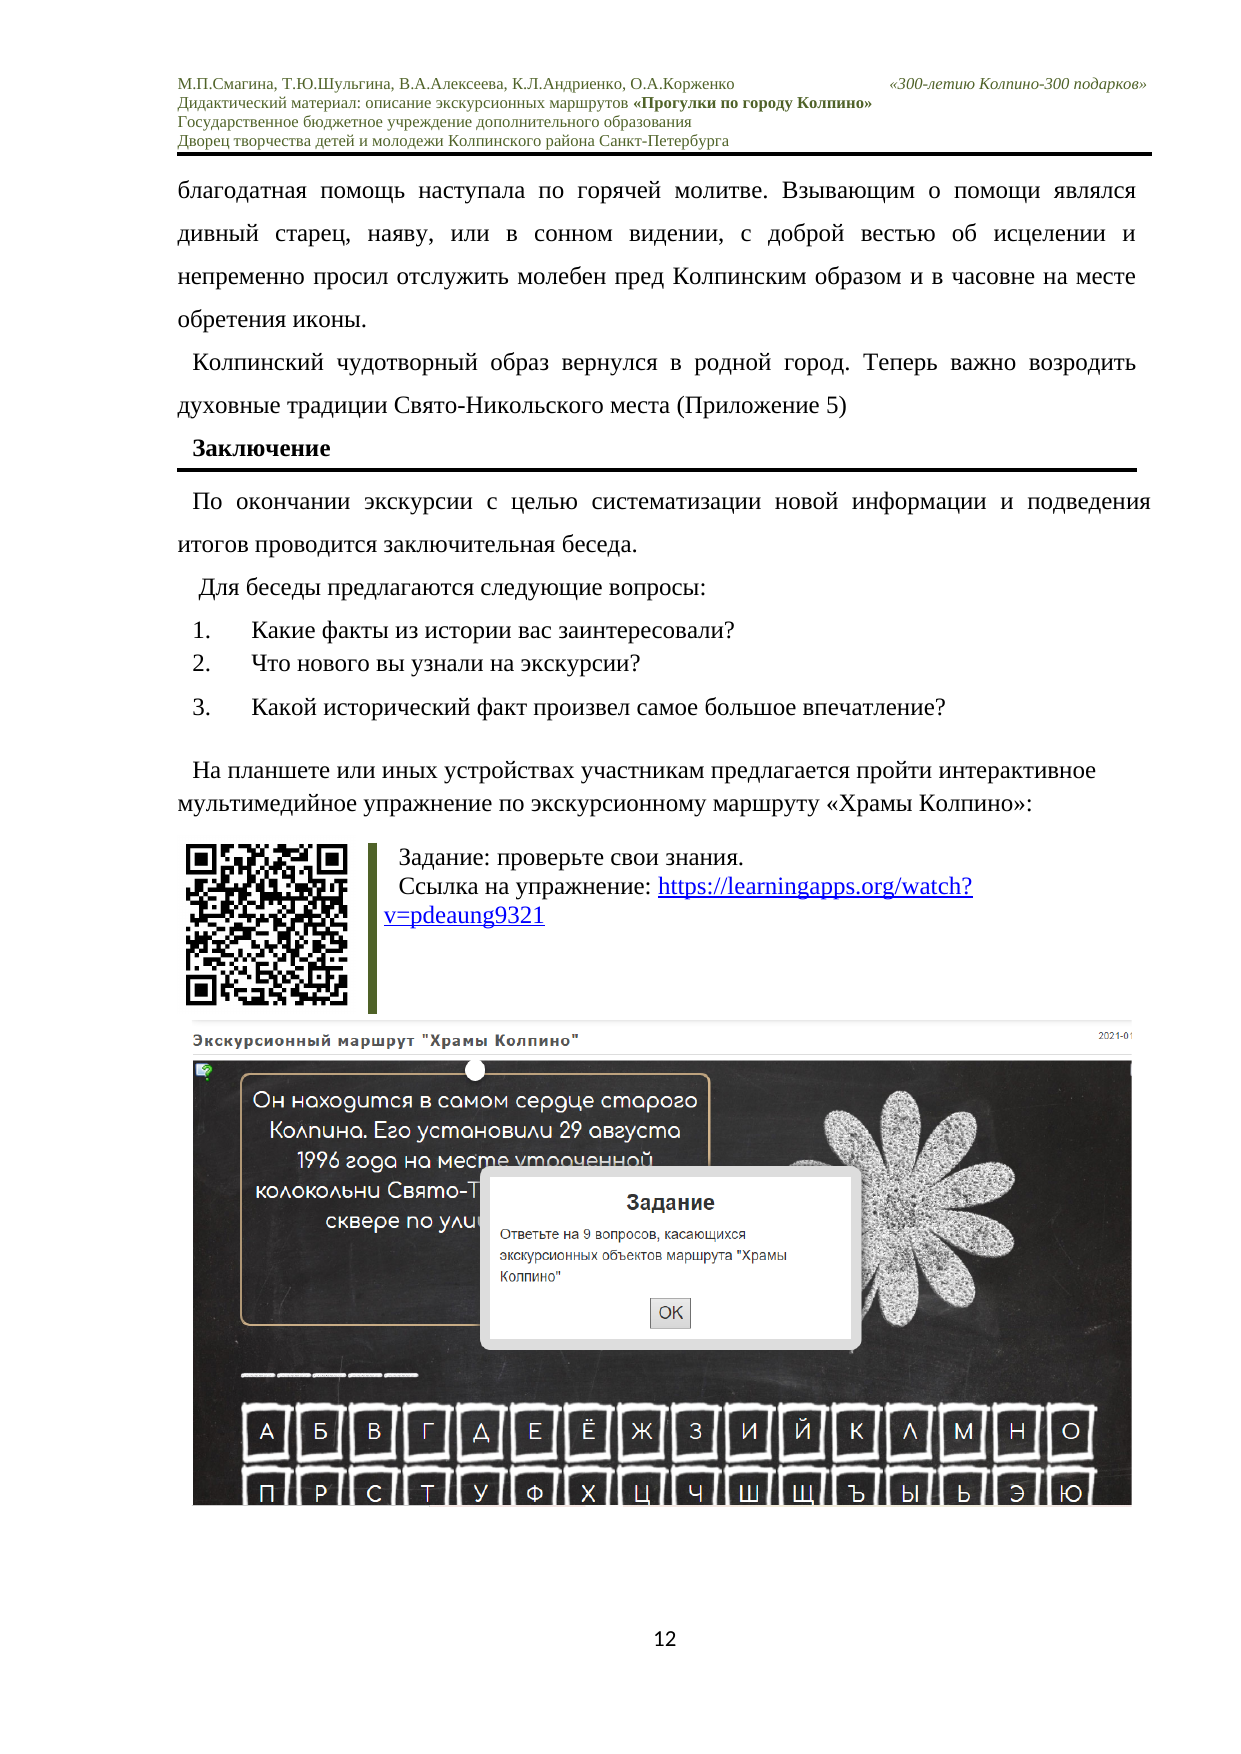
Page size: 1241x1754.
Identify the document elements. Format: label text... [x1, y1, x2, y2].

list Какой исторический факт произвел самое большое впечатление? [177, 692, 1152, 720]
table_header Задание: проверьте свои знания. Ссылка на упражнение: https://learningapps.org/watch?v=pdeaung9321 [377, 843, 1136, 1015]
picture [177, 835, 1132, 1507]
list Что нового вы узнали на экскурсии? [177, 648, 1152, 677]
text Заключение [177, 433, 1137, 468]
text По окончании экскурсии с целью систематизации новой информации и подведения итогов проводится заключительная беседа. [177, 486, 1152, 558]
text Колпинский чудотворный образ вернулся в родной город. Теперь важно возродить духовные традиции Свято-Никольского места (Приложение 5) [177, 347, 1137, 419]
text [177, 175, 1137, 333]
text На планшете или иных устройствах участникам предлагается пройти интерактивное мультимедийное упражнение по экскурсионному маршруту «Храмы Колпино»: [177, 756, 1152, 817]
list Какие факты из истории вас заинтересовали? [177, 615, 1152, 644]
text Для беседы предлагаются следующие вопросы: [177, 572, 1152, 601]
